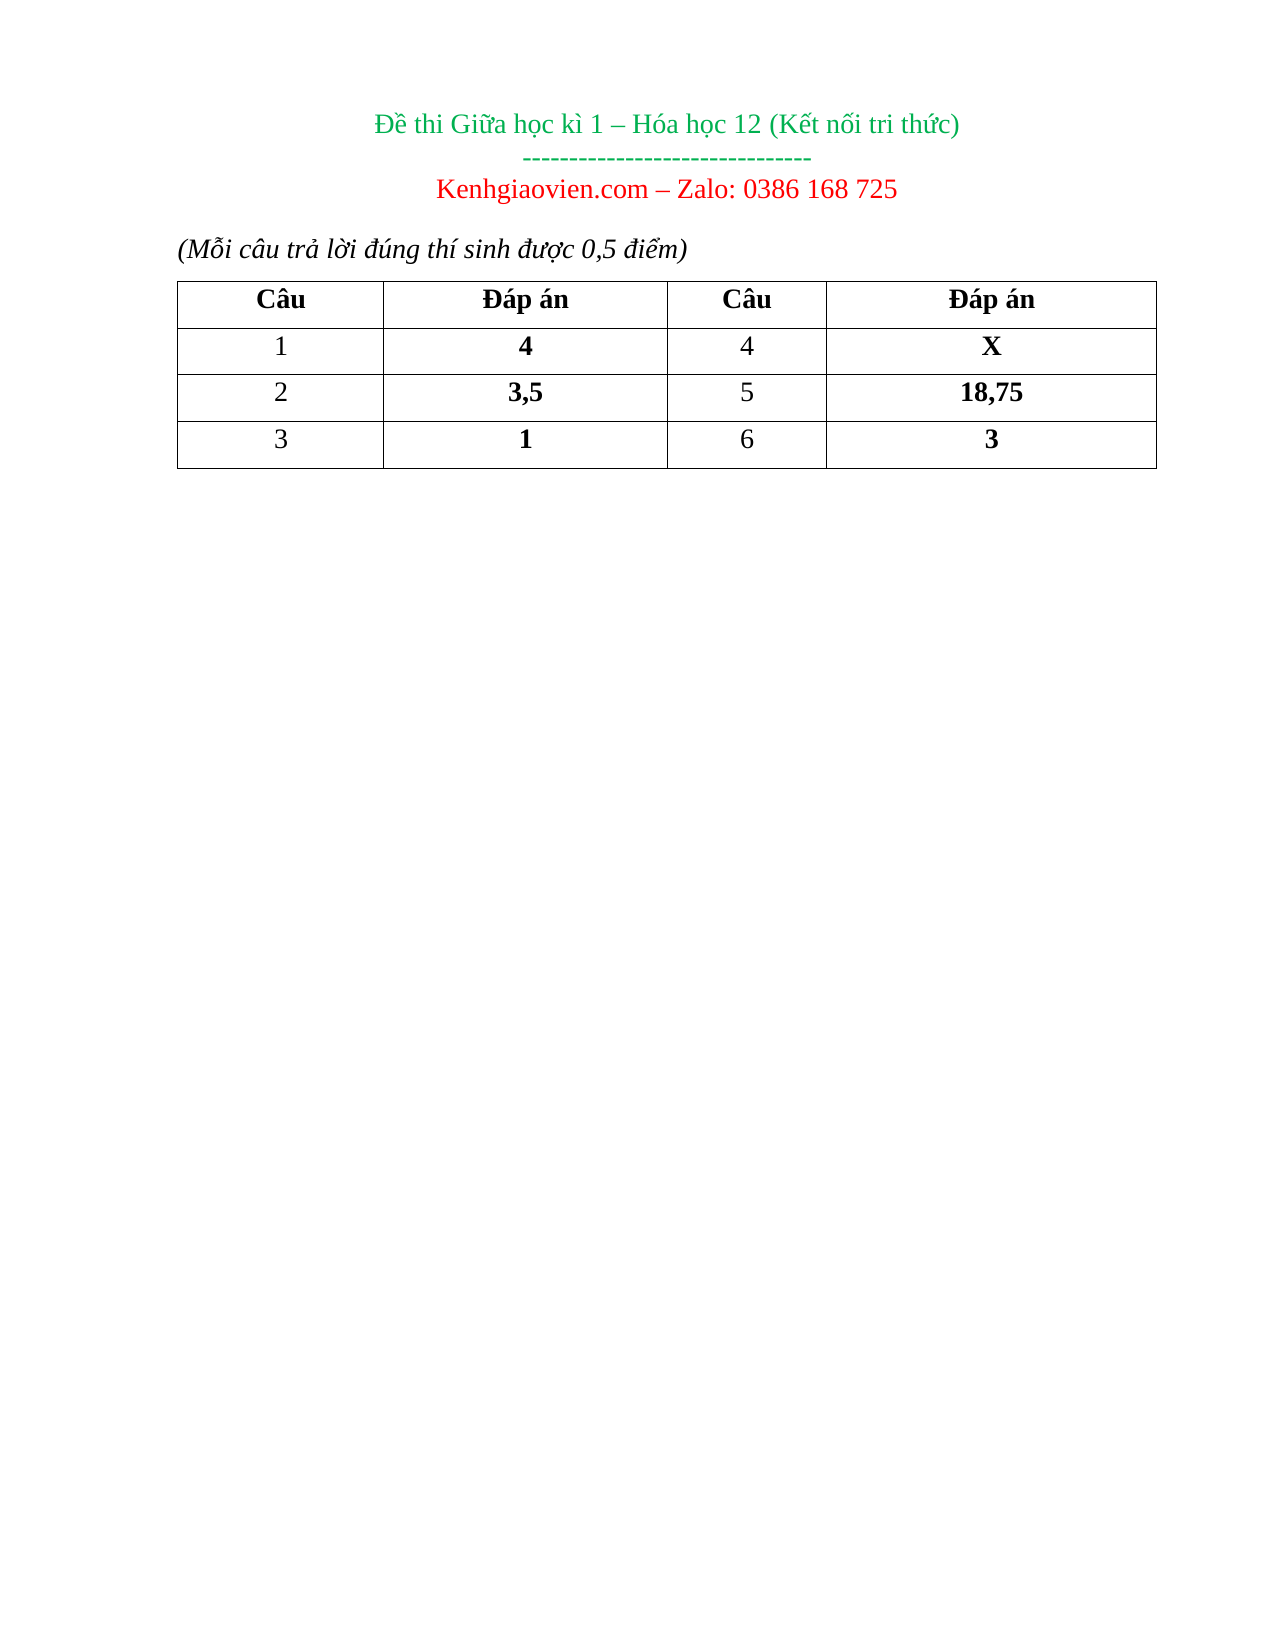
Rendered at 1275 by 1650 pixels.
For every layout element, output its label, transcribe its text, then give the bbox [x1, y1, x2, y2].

table_cell 4 [384, 329, 667, 374]
table_cell 1 [178, 329, 383, 374]
table_cell 3 [178, 422, 383, 467]
table_cell 4 [668, 329, 826, 374]
text (Mỗi câu trả lời đúng thí sinh được 0,5 điểm) [177, 233, 1157, 265]
table_header Câu [668, 282, 826, 328]
table_cell 3,5 [384, 375, 667, 421]
table_cell X [827, 329, 1156, 374]
table_cell 3 [827, 422, 1156, 467]
table_cell 18,75 [827, 375, 1156, 421]
table_cell 2 [178, 375, 383, 421]
table_header Đáp án [827, 282, 1156, 328]
table_cell 6 [668, 422, 826, 467]
table_cell 1 [384, 422, 667, 467]
table_cell 5 [668, 375, 826, 421]
table_header Câu [178, 282, 383, 328]
table_header Đáp án [384, 282, 667, 328]
